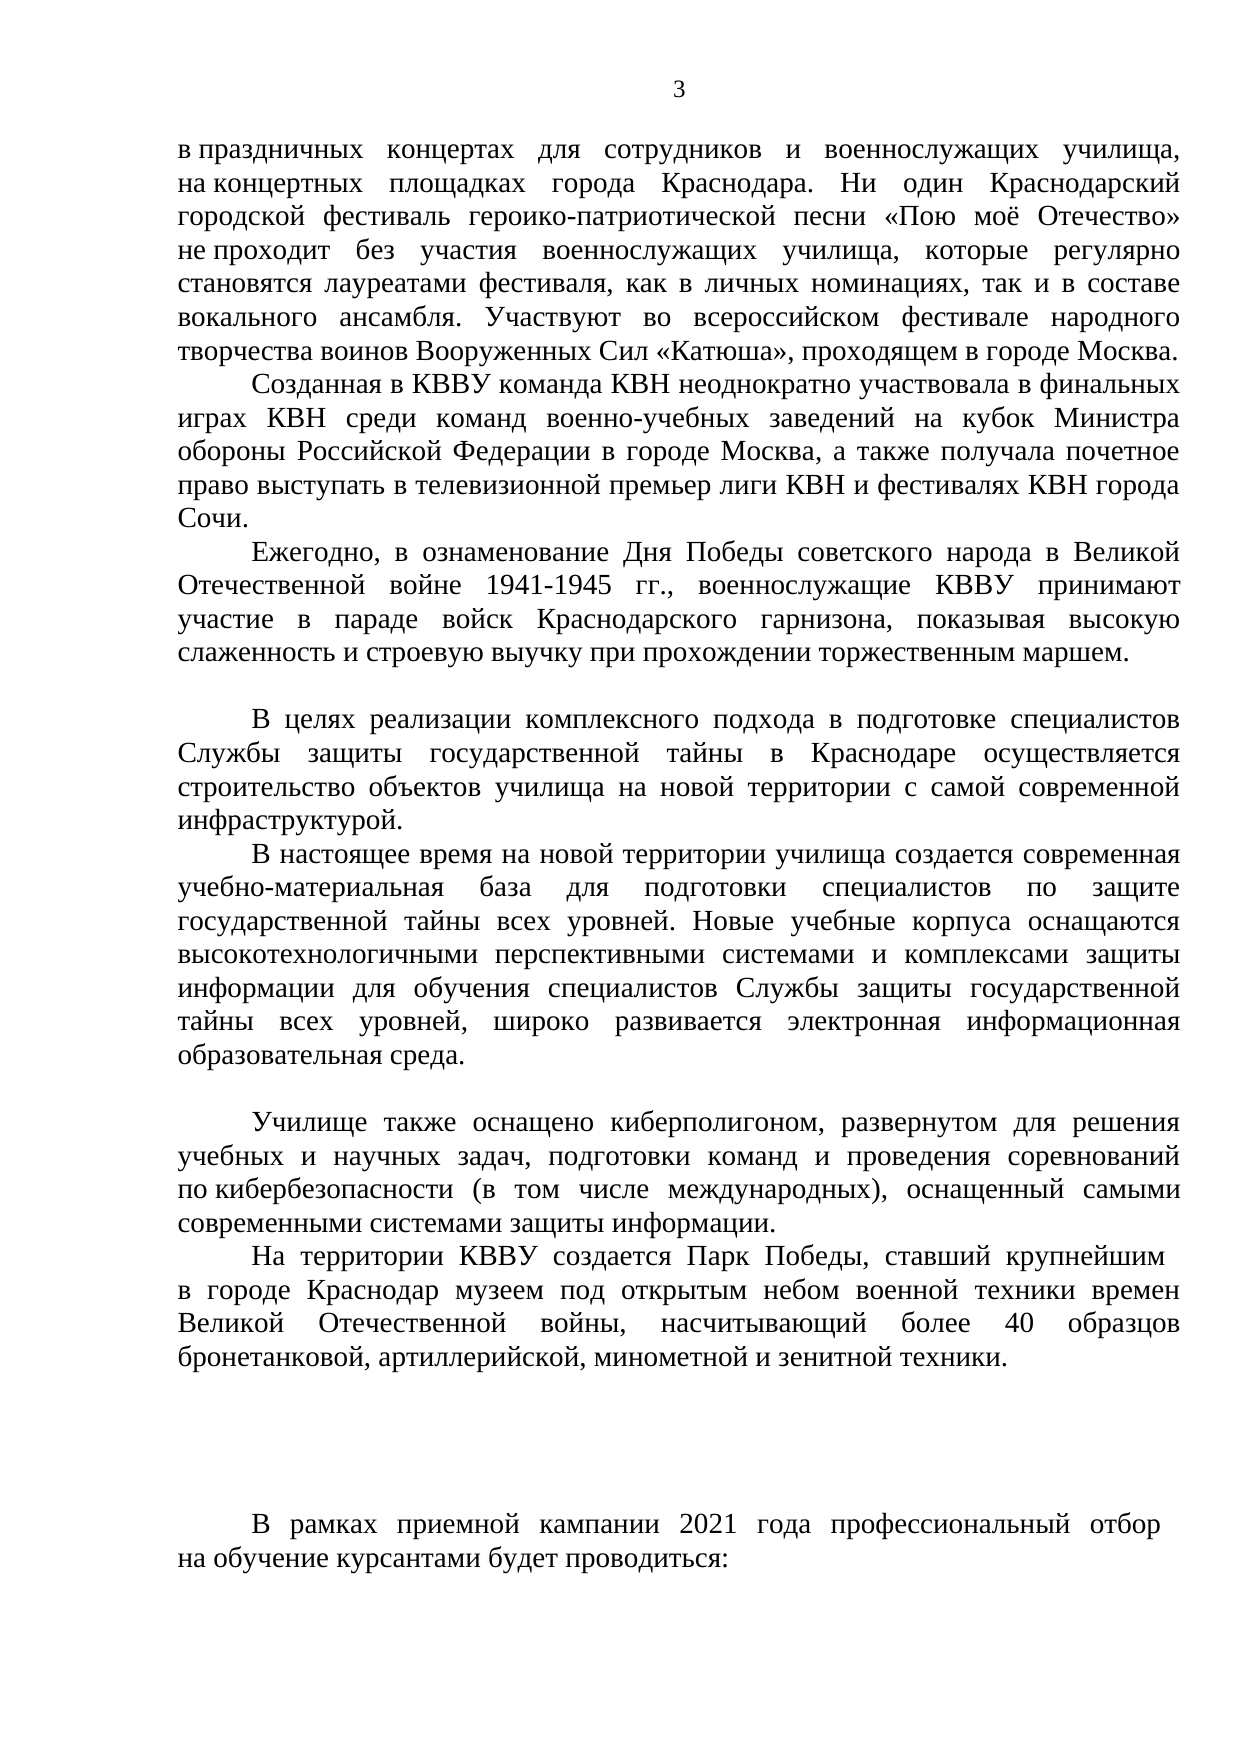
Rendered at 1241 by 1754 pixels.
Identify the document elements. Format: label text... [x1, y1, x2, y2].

text Училище также оснащено киберполигоном, развернутом для решения учебных и научных задач, подготовки команд и проведения соревнований по кибербезопасности (в том числе международных), оснащенный самыми современными системами защиты информации. [177, 1104, 1181, 1238]
text В настоящее время на новой территории училища создается современная учебно-материальная база для подготовки специалистов по защите государственной тайны всех уровней. Новые учебные корпуса оснащаются высокотехнологичными перспективными системами и комплексами защиты информации для обучения специалистов Службы защиты государственной тайны всех уровней, широко развивается электронная информационная образовательная среда. [177, 836, 1181, 1071]
text На территории КВВУ создается Парк Победы, ставший крупнейшим в городе Краснодар музеем под открытым небом военной техники времен Великой Отечественной войны, насчитывающий более 40 образцов бронетанковой, артиллерийской, минометной и зенитной техники. [177, 1238, 1181, 1372]
text Созданная в КВВУ команда КВН неоднократно участвовала в финальных играх КВН среди команд военно-учебных заведений на кубок Министра обороны Российской Федерации в городе Москва, а также получала почетное право выступать в телевизионной премьер лиги КВН и фестивалях КВН города Сочи. [177, 366, 1181, 534]
text В рамках приемной кампании 2021 года профессиональный отбор на обучение курсантами будет проводиться: [177, 1507, 1181, 1574]
text Ежегодно, в ознаменование Дня Победы советского народа в Великой Отечественной войне 1941-1945 гг., военнослужащие КВВУ принимают участие в параде войск Краснодарского гарнизона, показывая высокую слаженность и строевую выучку при прохождении торжественным маршем. [177, 534, 1181, 668]
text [177, 131, 1181, 366]
text В целях реализации комплексного подхода в подготовке специалистов Службы защиты государственной тайны в Краснодаре осуществляется строительство объектов училища на новой территории с самой современной инфраструктурой. [177, 702, 1181, 836]
